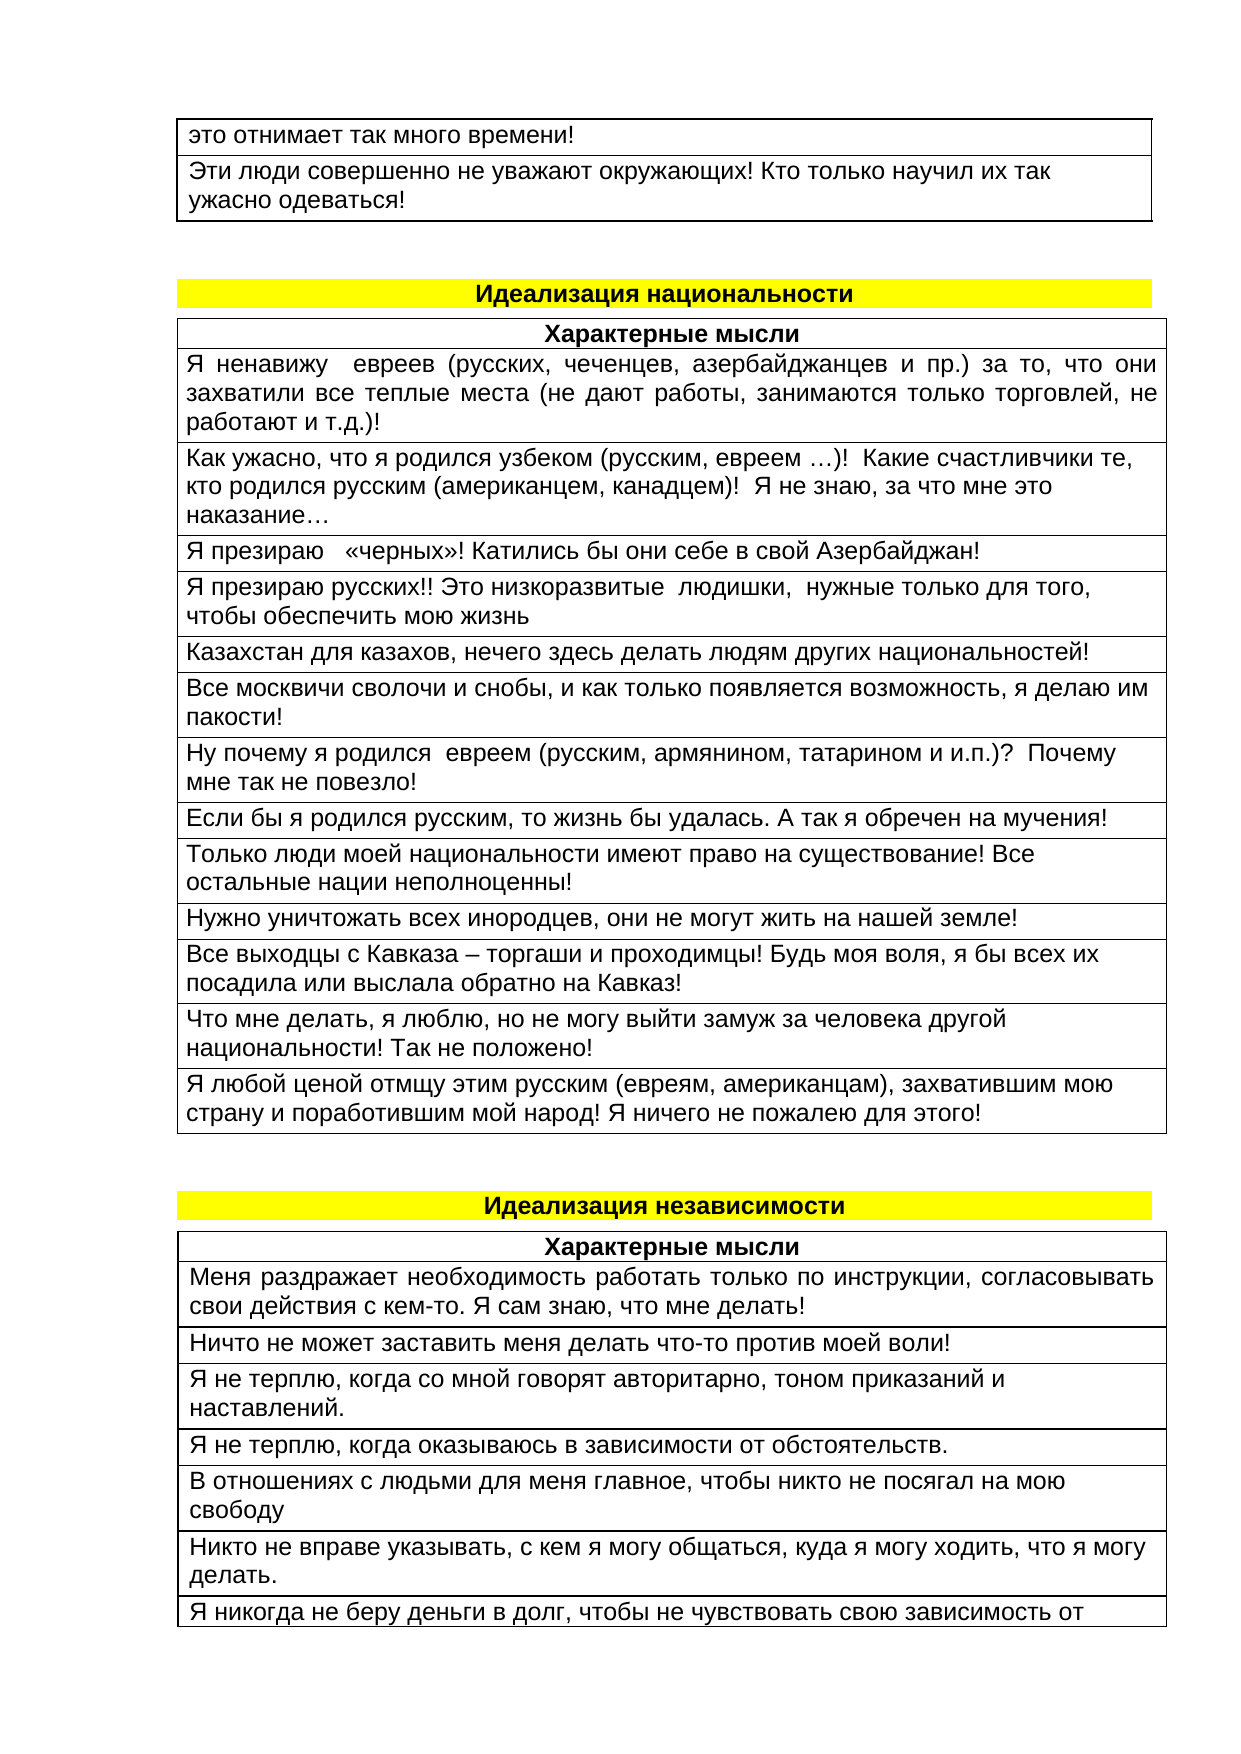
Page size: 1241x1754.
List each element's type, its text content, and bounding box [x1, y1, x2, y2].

table_cell Эти люди совершенно не уважают окружающих! Кто только научил их так ужасно одеваться! [178, 156, 1151, 220]
table_cell Как ужасно, что я родился узбеком (русским, евреем …)! Какие счастливчики те, кто родился русским (американцем, канадцем)! Я не знаю, за что мне это наказание… [178, 443, 1166, 535]
table_header Характерные мысли [179, 1232, 1166, 1261]
table_cell Что мне делать, я люблю, но не могу выйти замуж за человека другой национальности! Так не положено! [178, 1004, 1166, 1068]
table_cell Я любой ценой отмщу этим русским (евреям, американцам), захватившим мою страну и поработившим мой народ! Я ничего не пожалею для этого! [178, 1069, 1166, 1133]
text Идеализация национальности [177, 279, 1152, 308]
table_cell Только люди моей национальности имеют право на существование! Все остальные нации неполноценны! [178, 839, 1166, 902]
table_cell Я не терплю, когда оказываюсь в зависимости от обстоятельств. [179, 1430, 1166, 1464]
table_cell Никто не вправе указывать, с кем я могу общаться, куда я могу ходить, что я могу делать. [179, 1532, 1166, 1595]
table_cell Если бы я родился русским, то жизнь бы удалась. А так я обречен на мучения! [178, 803, 1166, 838]
table_cell Ну почему я родился евреем (русским, армянином, татарином и и.п.)? Почему мне так не повезло! [178, 738, 1166, 802]
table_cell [179, 1597, 1166, 1626]
table_cell Я ненавижу евреев (русских, чеченцев, азербайджанцев и пр.) за то, что они захватили все теплые места (не дают работы, занимаются только торговлей, не работают и т.д.)! [178, 349, 1166, 442]
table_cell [178, 120, 1151, 155]
table_cell Ничто не может заставить меня делать что-то против моей воли! [179, 1328, 1166, 1363]
table_cell Я презираю русских!! Это низкоразвитые людишки, нужные только для того, чтобы обеспечить мою жизнь [178, 572, 1166, 636]
table_cell Меня раздражает необходимость работать только по инструкции, согласовывать свои действия с кем-то. Я сам знаю, что мне делать! [179, 1262, 1166, 1326]
table_cell Казахстан для казахов, нечего здесь делать людям других национальностей! [178, 637, 1166, 672]
table_cell Все москвичи сволочи и снобы, и как только появляется возможность, я делаю им пакости! [178, 673, 1166, 737]
table_cell Нужно уничтожать всех инородцев, они не могут жить на нашей земле! [178, 904, 1166, 938]
table_cell Я презираю «черных»! Катились бы они себе в свой Азербайджан! [178, 536, 1166, 571]
table_cell Все выходцы с Кавказа – торгаши и проходимцы! Будь моя воля, я бы всех их посадила или выслала обратно на Кавказ! [178, 940, 1166, 1003]
table_cell Я не терплю, когда со мной говорят авторитарно, тоном приказаний и наставлений. [179, 1364, 1166, 1428]
table_cell В отношениях с людьми для меня главное, чтобы никто не посягал на мою свободу [179, 1466, 1166, 1530]
table_header Характерные мысли [178, 319, 1166, 348]
text Идеализация независимости [177, 1191, 1152, 1220]
